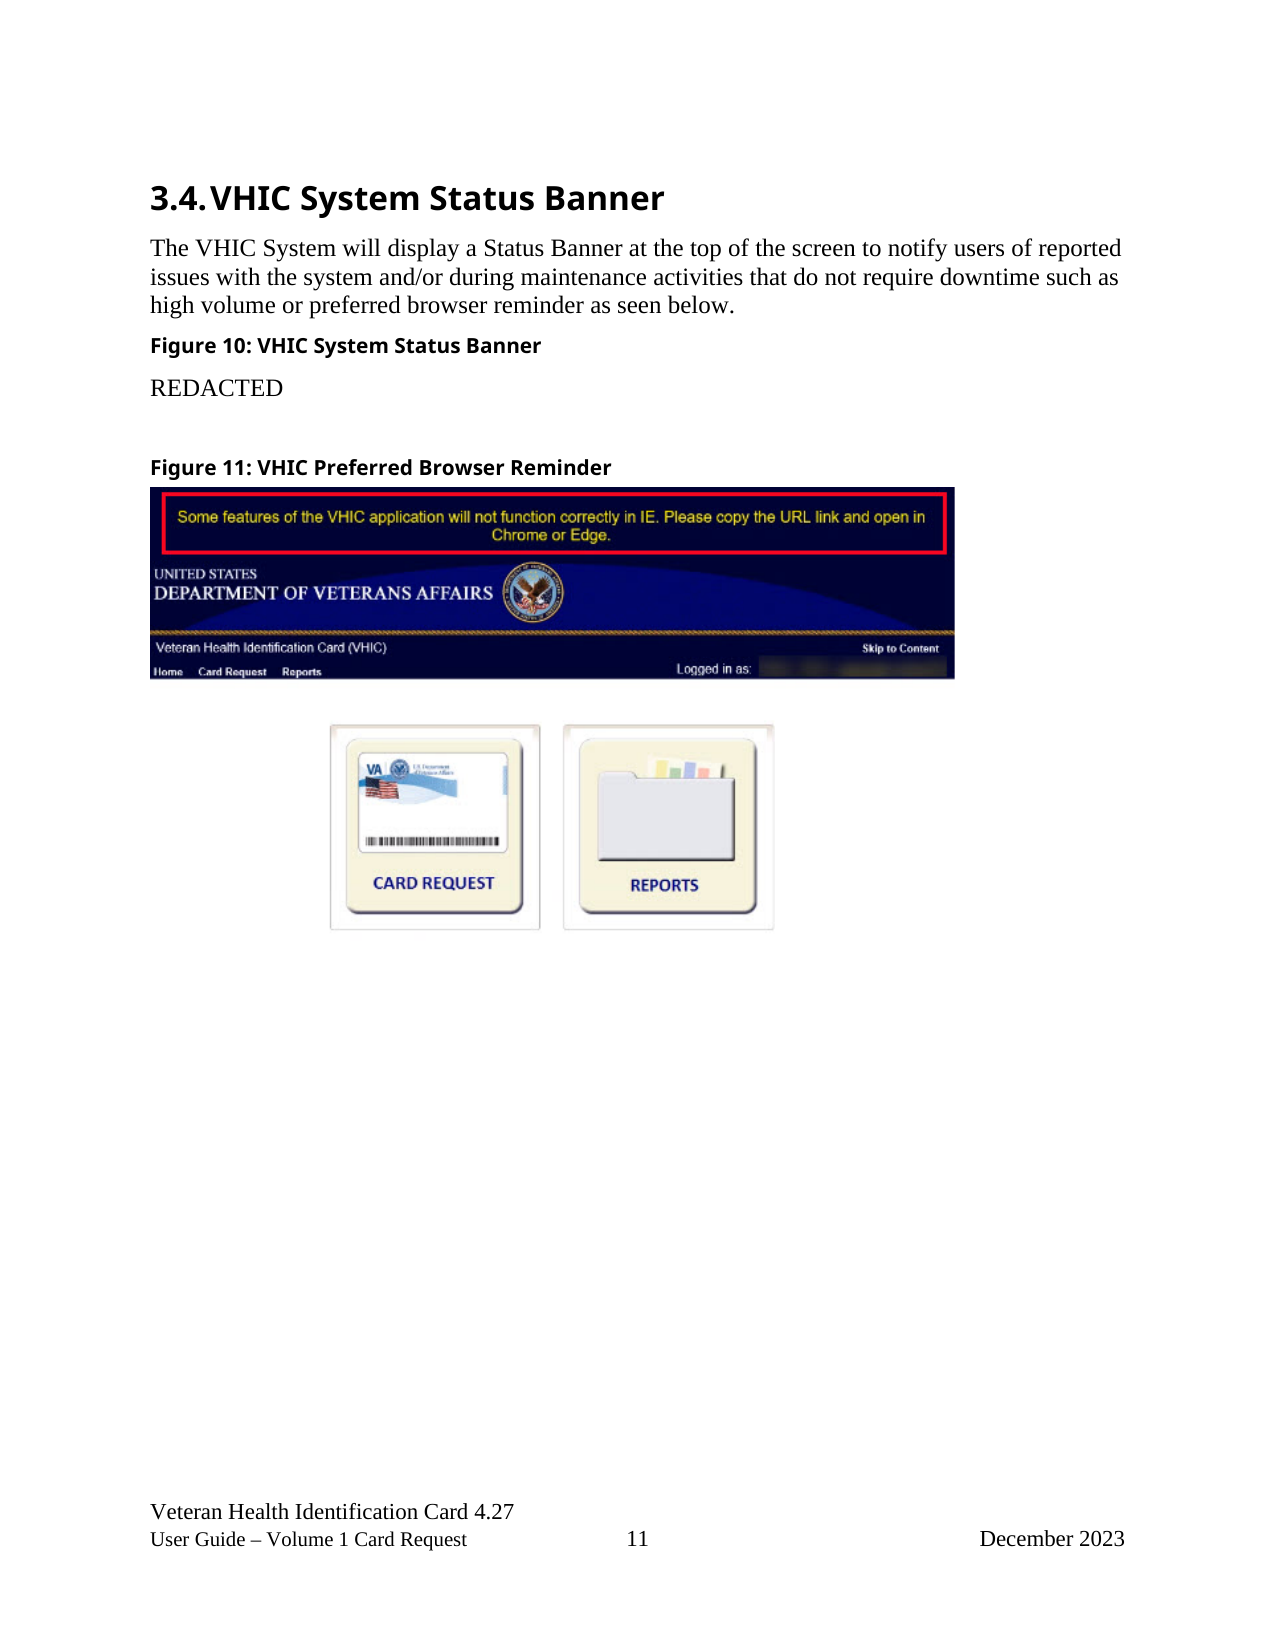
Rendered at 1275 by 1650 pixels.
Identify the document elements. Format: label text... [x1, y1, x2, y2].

text REDACTED [150, 373, 1125, 401]
picture [150, 487, 955, 941]
text The VHIC System will display a Status Banner at the top of the screen to notify users of reported issues with the system and/or during maintenance activities that do not require downtime such as high volume or preferred browser reminder as seen below. [150, 233, 1125, 319]
subtitle VHIC System Status Banner [150, 175, 1125, 220]
